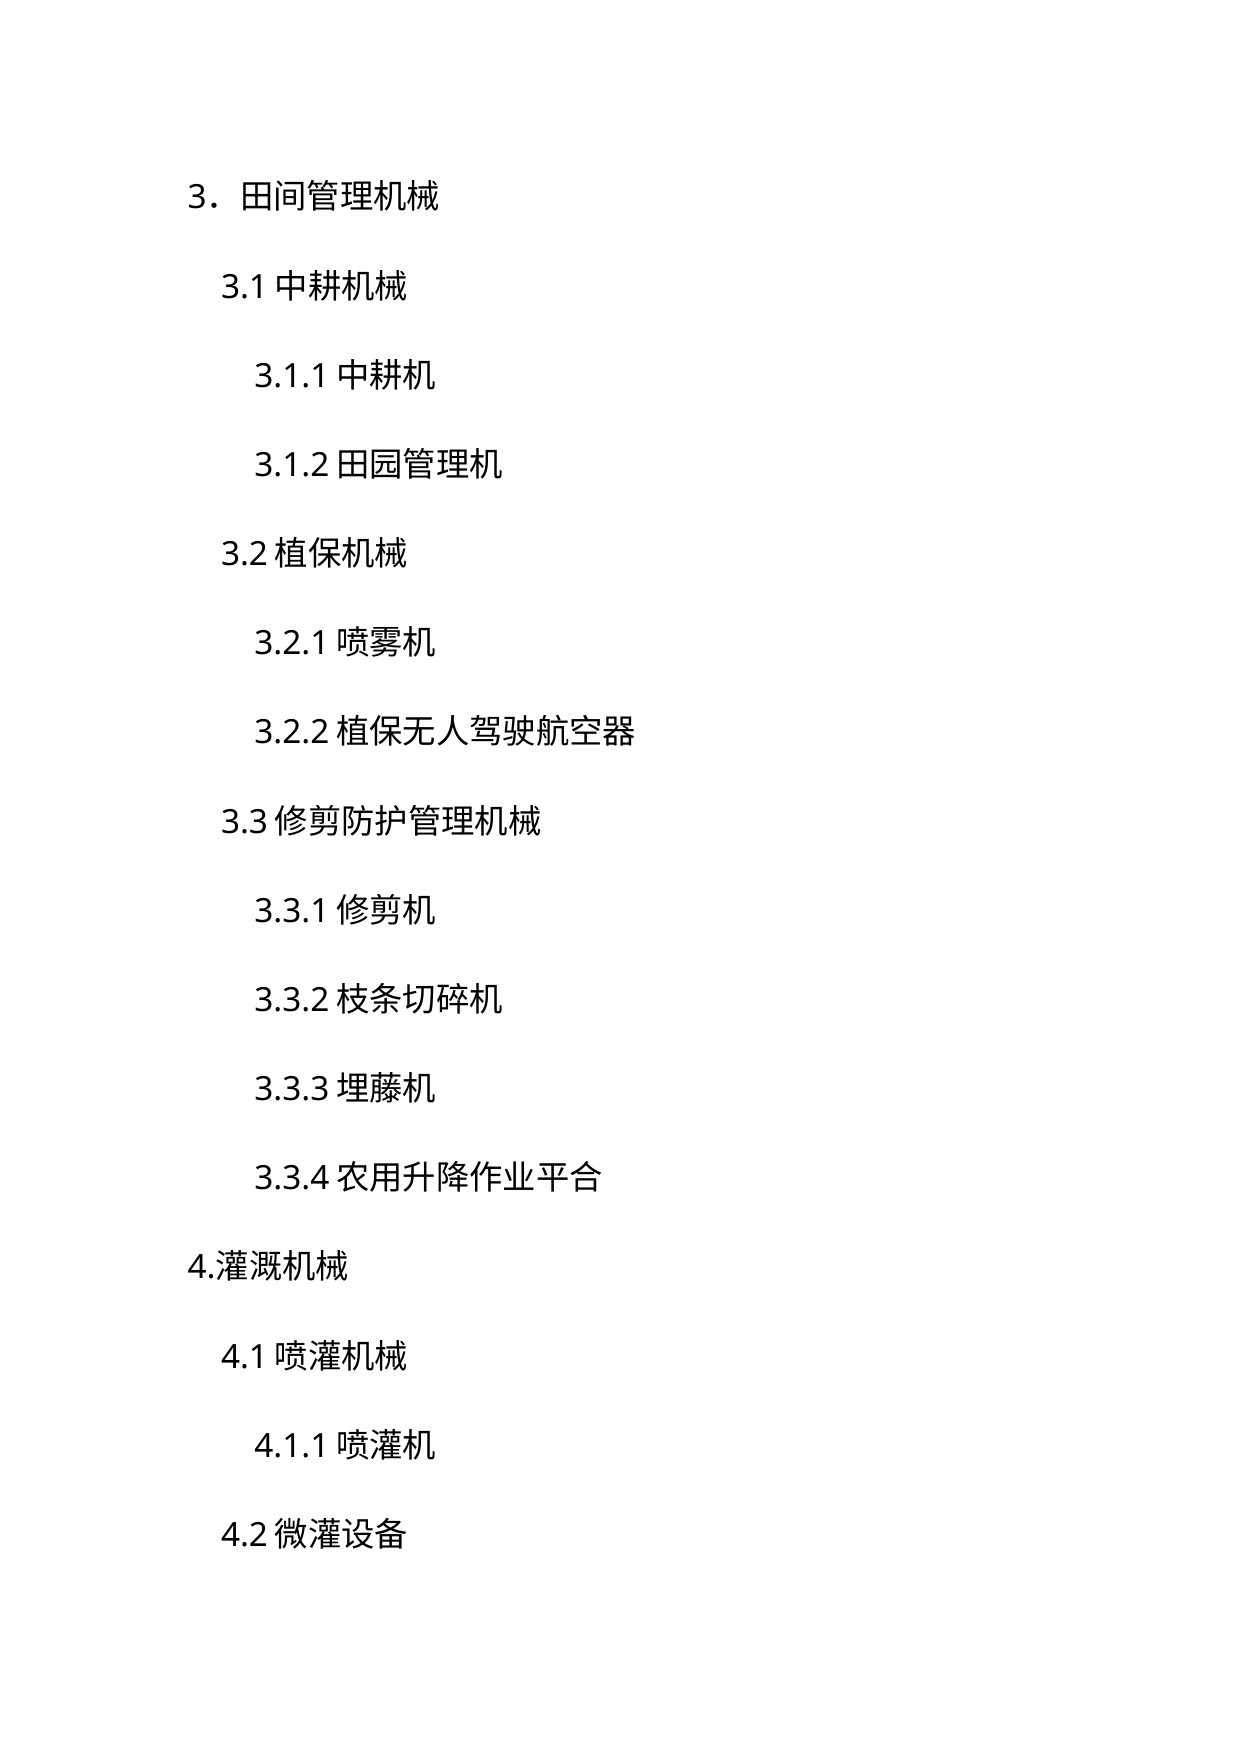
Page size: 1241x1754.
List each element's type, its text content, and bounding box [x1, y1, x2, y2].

text 3．田间管理机械 [187, 162, 1053, 227]
text 3.2植保机械 [187, 519, 1053, 584]
text 3.3.4农用升降作业平合 [187, 1143, 1053, 1208]
text 4.1.1喷灌机 [187, 1410, 1053, 1475]
text 3.3.2枝条切碎机 [187, 964, 1053, 1029]
text 3.2.2植保无人驾驶航空器 [187, 697, 1053, 762]
text 3.3修剪防护管理机械 [187, 786, 1053, 851]
text 3.1.1中耕机 [187, 340, 1053, 405]
text 3.3.3埋藤机 [187, 1054, 1053, 1119]
text 4.1喷灌机械 [187, 1321, 1053, 1386]
text 3.3.1修剪机 [187, 875, 1053, 940]
text 3.1.2田园管理机 [187, 429, 1053, 494]
text 3.1中耕机械 [187, 251, 1053, 316]
text 3.2.1喷雾机 [187, 608, 1053, 673]
text 4.灌溉机械 [187, 1232, 1053, 1297]
text 4.2微灌设备 [187, 1499, 1053, 1564]
